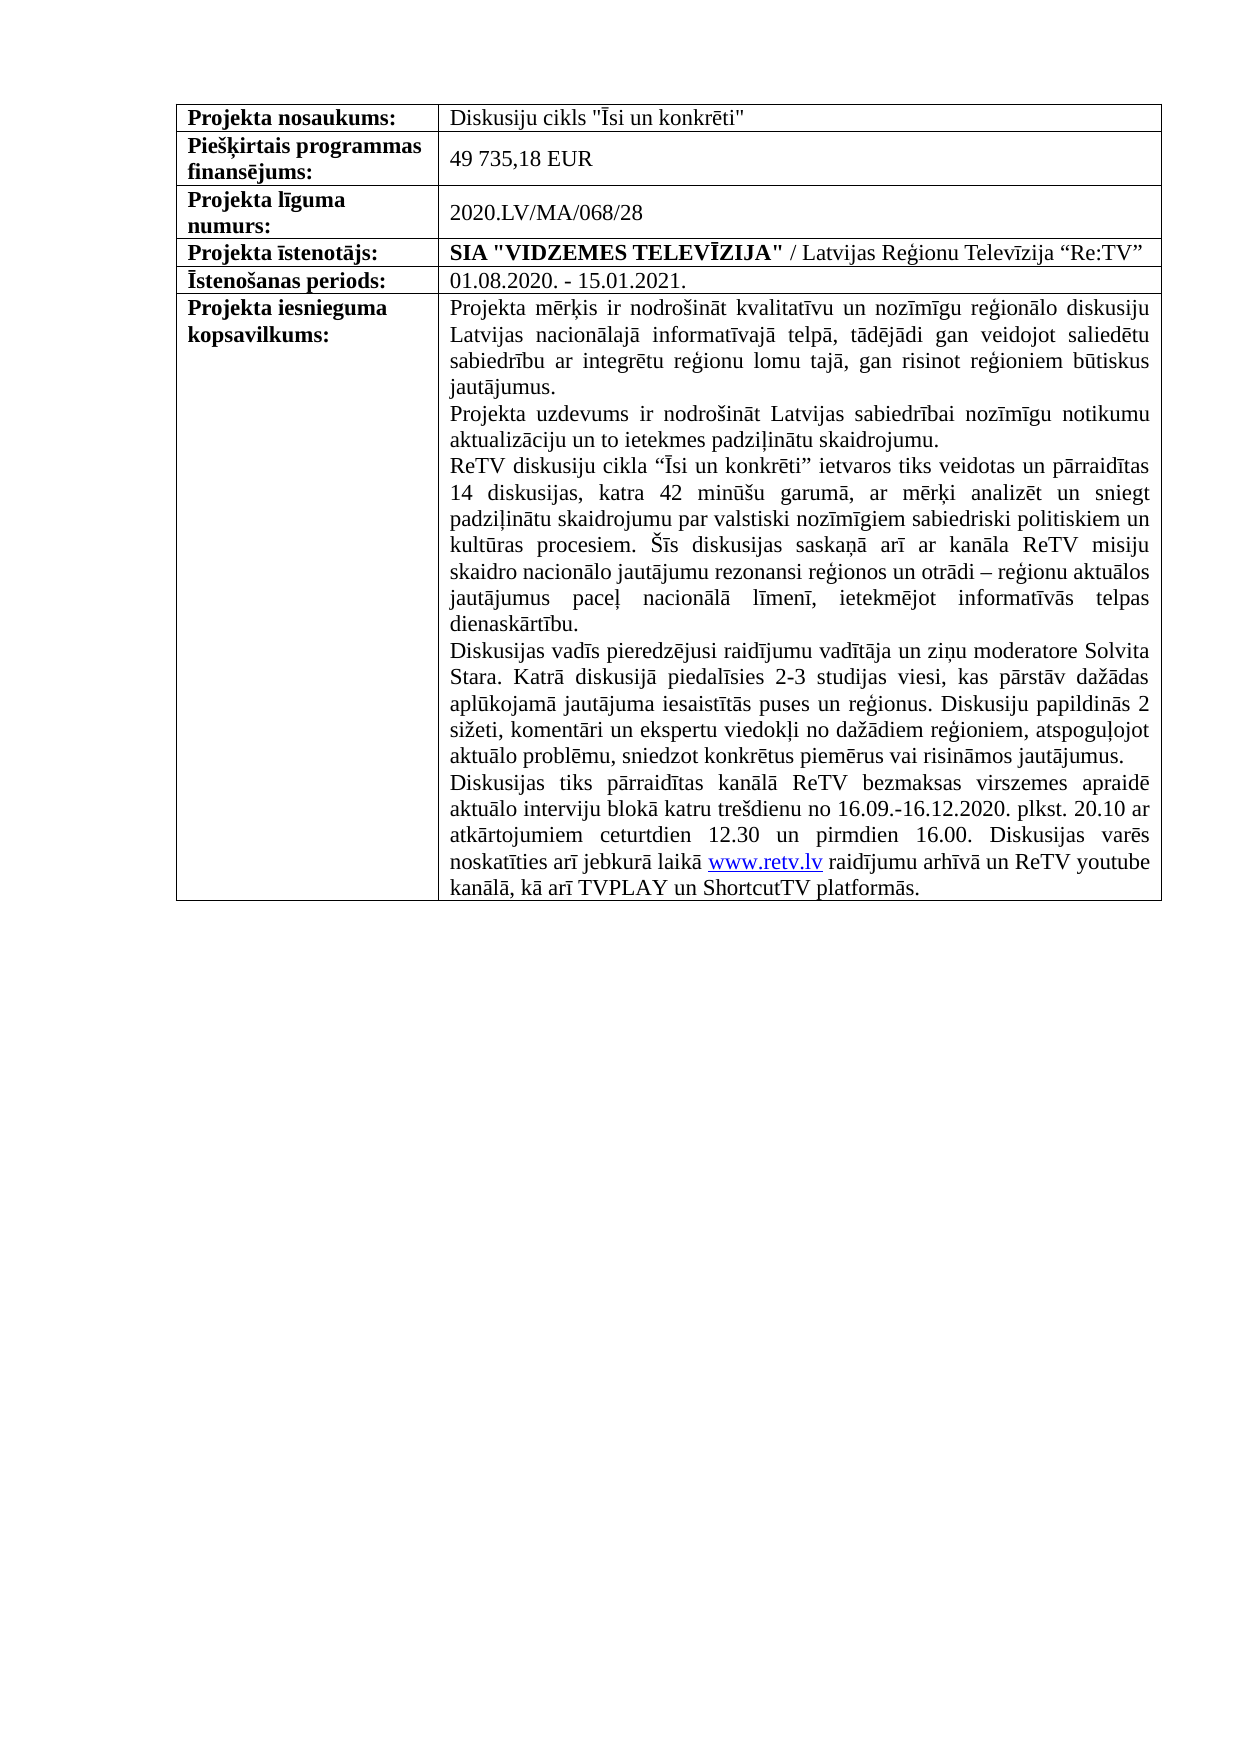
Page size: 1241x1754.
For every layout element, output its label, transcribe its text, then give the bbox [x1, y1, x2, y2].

table_header Diskusiju cikls "Īsi un konkrēti" [439, 105, 1161, 131]
table_cell 2020.LV/MA/068/28 [439, 186, 1161, 238]
table_cell Īstenošanas periods: [177, 267, 438, 293]
table_cell SIA "VIDZEMES TELEVĪZIJA" / Latvijas Reģionu Televīzija “Re:TV” [439, 239, 1161, 266]
table_cell Piešķirtais programmas finansējums: [177, 132, 438, 184]
table_cell Projekta līguma numurs: [177, 186, 438, 238]
table_cell Projekta mērķis ir nodrošināt kvalitatīvu un nozīmīgu reģionālo diskusiju Latvijas nacionālajā informatīvajā telpā, tādējādi gan veidojot saliedētu sabiedrību ar integrētu reģionu lomu tajā, gan risinot reģioniem būtiskus jautājumus. Projekta uzdevums ir nodrošināt Latvijas sabiedrībai nozīmīgu notikumu aktualizāciju un to ietekmes padziļinātu skaidrojumu. ReTV diskusiju cikla “Īsi un konkrēti” ietvaros tiks veidotas un pārraidītas 14 diskusijas, katra 42 minūšu garumā, ar mērķi analizēt un sniegt padziļinātu skaidrojumu par valstiski nozīmīgiem sabiedriski politiskiem un kultūras procesiem. Šīs diskusijas saskaņā arī ar kanāla ReTV misiju skaidro nacionālo jautājumu rezonansi reģionos un otrādi – reģionu aktuālos jautājumus paceļ nacionālā līmenī, ietekmējot informatīvās telpas dienaskārtību. Diskusijas vadīs pieredzējusi raidījumu vadītāja un ziņu moderatore Solvita Stara. Katrā diskusijā piedalīsies 2-3 studijas viesi, kas pārstāv dažādas aplūkojamā jautājuma iesaistītās puses un reģionus. Diskusiju papildinās 2 sižeti, komentāri un ekspertu viedokļi no dažādiem reģioniem, atspoguļojot aktuālo problēmu, sniedzot konkrētus piemērus vai risināmos jautājumus. Diskusijas tiks pārraidītas kanālā ReTV bezmaksas virszemes apraidē aktuālo interviju blokā katru trešdienu no 16.09.-16.12.2020. plkst. 20.10 ar atkārtojumiem ceturtdien 12.30 un pirmdien 16.00. Diskusijas varēs noskatīties arī jebkurā laikā www.retv.lv raidījumu arhīvā un ReTV youtube kanālā, kā arī TVPLAY un ShortcutTV platformās. [439, 294, 1161, 900]
table_cell 01.08.2020. - 15.01.2021. [439, 267, 1161, 293]
table_header Projekta nosaukums: [177, 105, 438, 131]
table_cell 49 735,18 EUR [439, 132, 1161, 184]
table_cell Projekta iesnieguma kopsavilkums: [177, 294, 438, 900]
table_cell Projekta īstenotājs: [177, 239, 438, 266]
